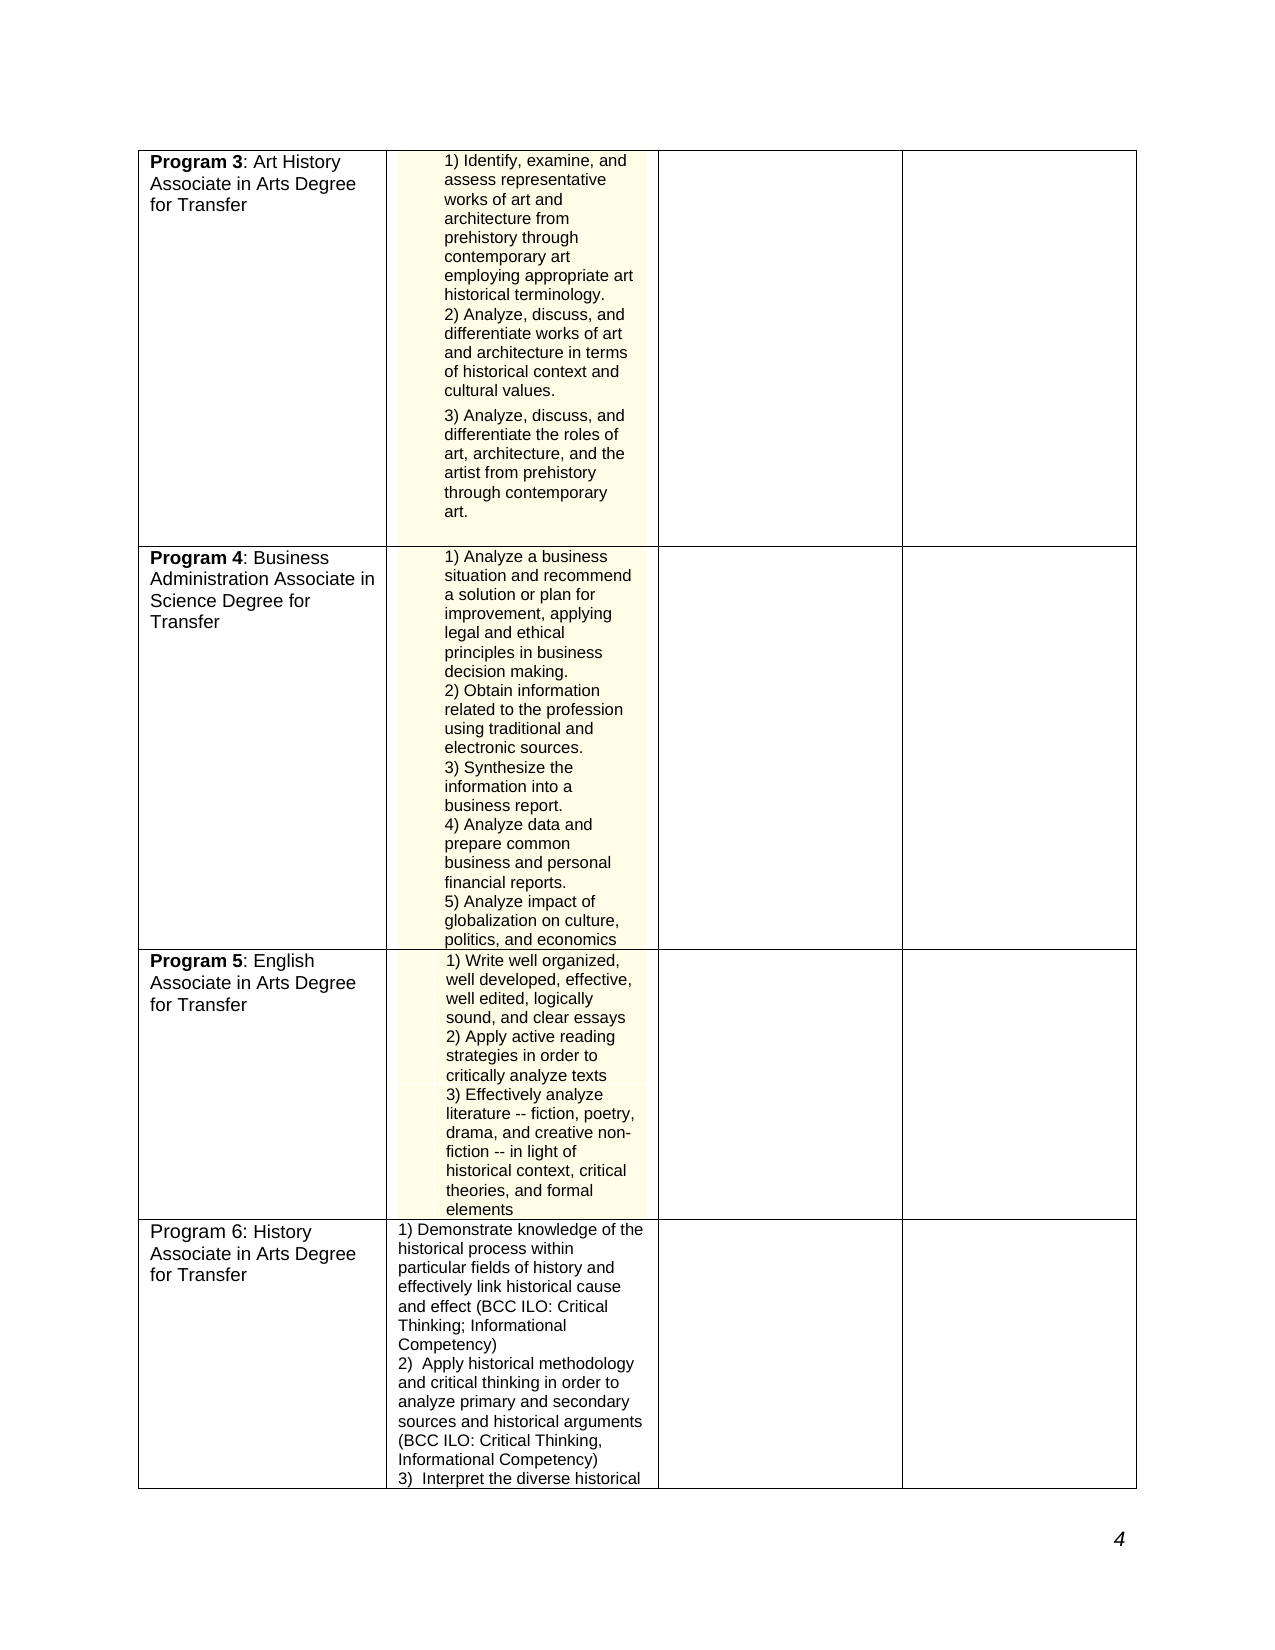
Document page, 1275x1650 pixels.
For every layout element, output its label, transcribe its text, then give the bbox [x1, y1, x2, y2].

table_cell [659, 1220, 902, 1488]
table_cell Program 4: Business Administration Associate in Science Degree for Transfer [139, 547, 386, 949]
table_cell [387, 950, 658, 1219]
table_cell [903, 151, 1136, 546]
table_cell [903, 547, 1136, 949]
table_cell [387, 547, 398, 949]
table_cell [659, 950, 902, 1219]
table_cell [139, 1220, 386, 1488]
table_cell [903, 950, 1136, 1219]
table_cell [903, 1220, 1136, 1488]
table_cell [387, 151, 398, 546]
table_cell [659, 151, 902, 546]
table_cell Program 5: English Associate in Arts Degree for Transfer [139, 950, 386, 1219]
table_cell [387, 1220, 658, 1488]
table_cell [647, 547, 658, 949]
table_cell Program 3: Art History Associate in Arts Degree for Transfer [139, 151, 386, 546]
table_cell [659, 547, 902, 949]
table_cell [647, 151, 658, 546]
